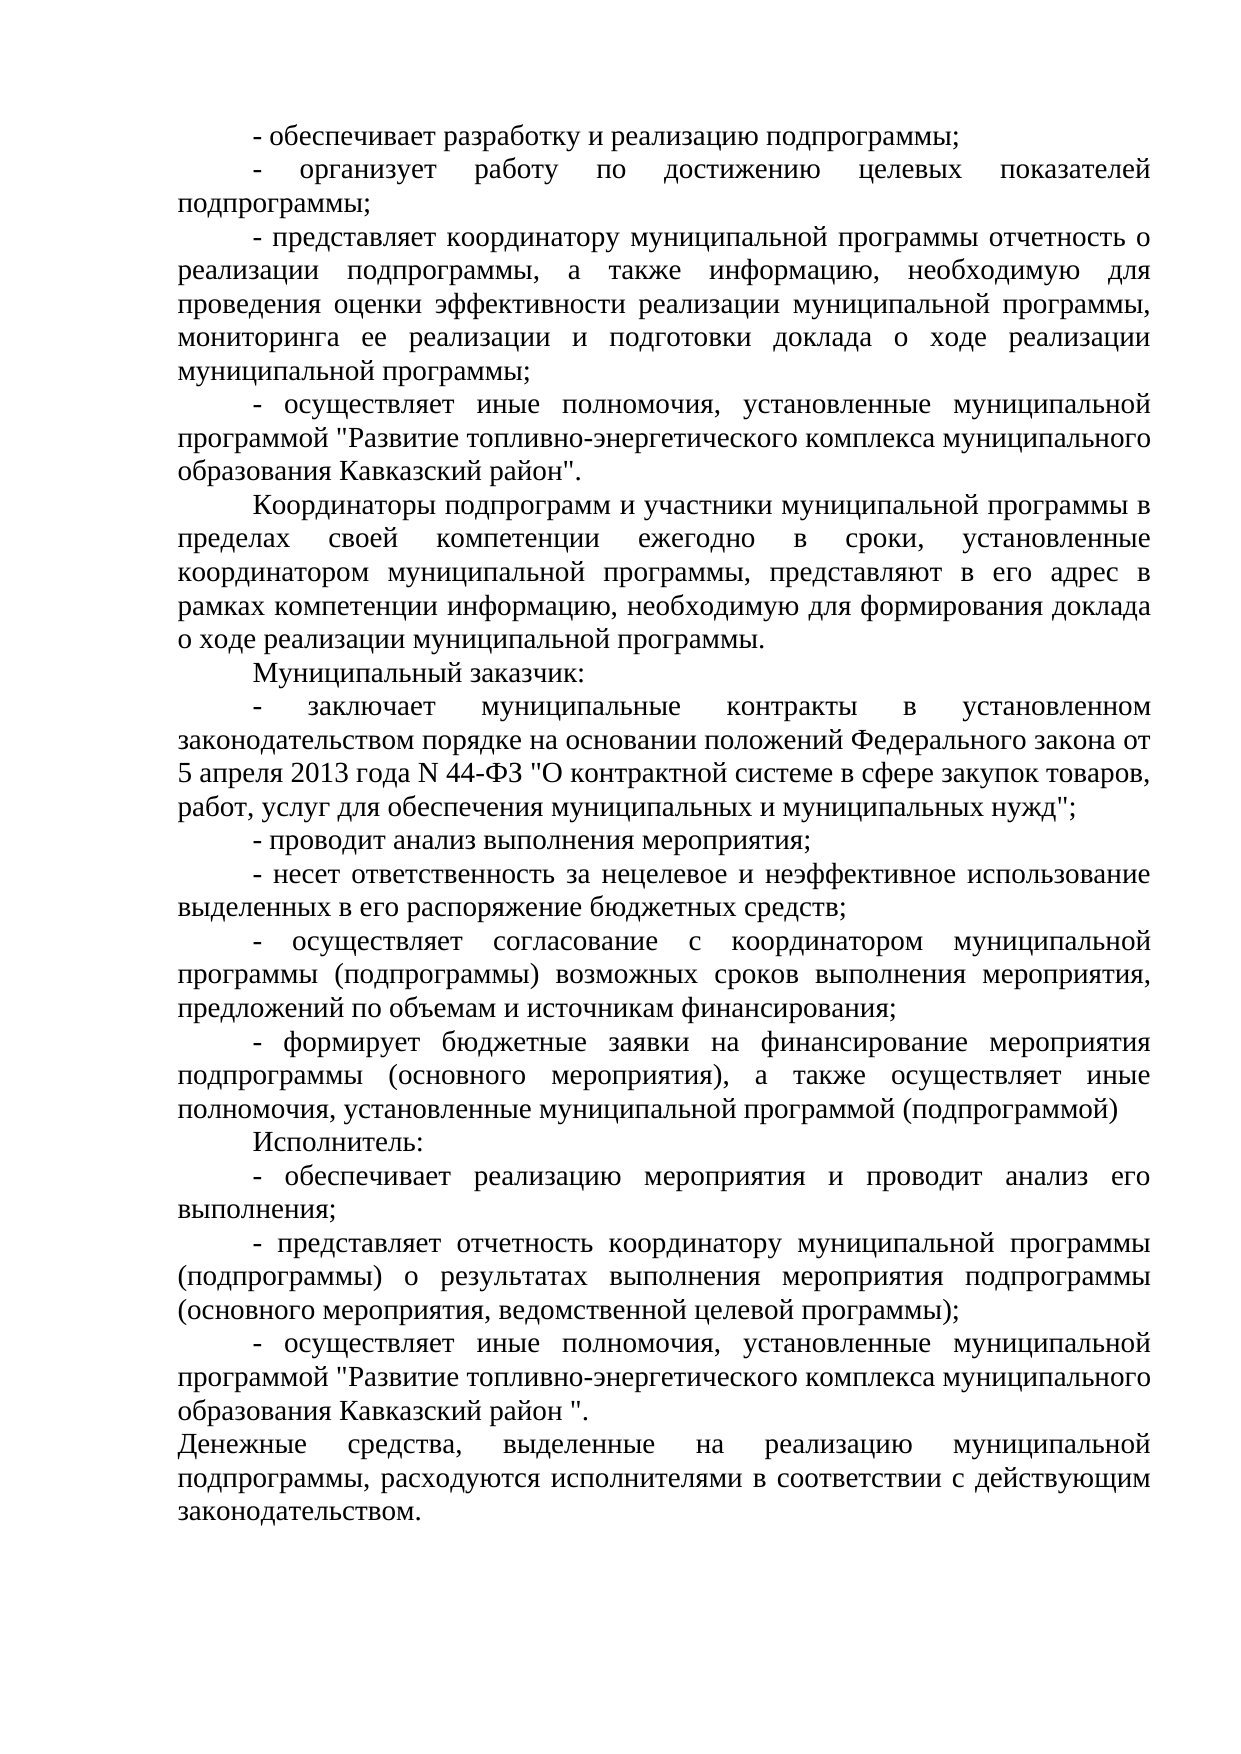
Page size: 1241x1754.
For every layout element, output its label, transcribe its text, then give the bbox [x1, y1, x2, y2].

text Муниципальный заказчик: [177, 655, 1152, 688]
text Координаторы подпрограмм и участники муниципальной программы в пределах своей компетенции ежегодно в сроки, установленные координатором муниципальной программы, представляют в его адрес в рамках компетенции информацию, необходимую для формирования доклада о ходе реализации муниципальной программы. [177, 487, 1152, 655]
text - формирует бюджетные заявки на финансирование мероприятия подпрограммы (основного мероприятия), а также осуществляет иные полномочия, установленные муниципальной программой (подпрограммой) [177, 1024, 1152, 1124]
text Исполнитель: [177, 1124, 1152, 1158]
text - представляет координатору муниципальной программы отчетность о реализации подпрограммы, а также информацию, необходимую для проведения оценки эффективности реализации муниципальной программы, мониторинга ее реализации и подготовки доклада о ходе реализации муниципальной программы; [177, 219, 1152, 386]
text - организует работу по достижению целевых показателей подпрограммы; [177, 152, 1152, 219]
text - осуществляет согласование с координатором муниципальной программы (подпрограммы) возможных сроков выполнения мероприятия, предложений по объемам и источникам финансирования; [177, 923, 1152, 1024]
text - обеспечивает реализацию мероприятия и проводит анализ его выполнения; [177, 1158, 1152, 1225]
text - заключает муниципальные контракты в установленном законодательством порядке на основании положений Федерального закона от 5 апреля 2013 года N 44-ФЗ "О контрактной системе в сфере закупок товаров, работ, услуг для обеспечения муниципальных и муниципальных нужд"; [177, 688, 1152, 822]
text - обеспечивает разработку и реализацию подпрограммы; [177, 118, 1152, 152]
text - проводит анализ выполнения мероприятия; [177, 822, 1152, 856]
text Денежные средства, выделенные на реализацию муниципальной подпрограммы, расходуются исполнителями в соответствии с действующим законодательством. [177, 1426, 1152, 1527]
text - осуществляет иные полномочия, установленные муниципальной программой "Развитие топливно-энергетического комплекса муниципального образования Кавказский район". [177, 386, 1152, 487]
text - несет ответственность за нецелевое и неэффективное использование выделенных в его распоряжение бюджетных средств; [177, 856, 1152, 923]
text - представляет отчетность координатору муниципальной программы (подпрограммы) о результатах выполнения мероприятия подпрограммы (основного мероприятия, ведомственной целевой программы); [177, 1225, 1152, 1326]
text - осуществляет иные полномочия, установленные муниципальной программой "Развитие топливно-энергетического комплекса муниципального образования Кавказский район ". [177, 1326, 1152, 1426]
